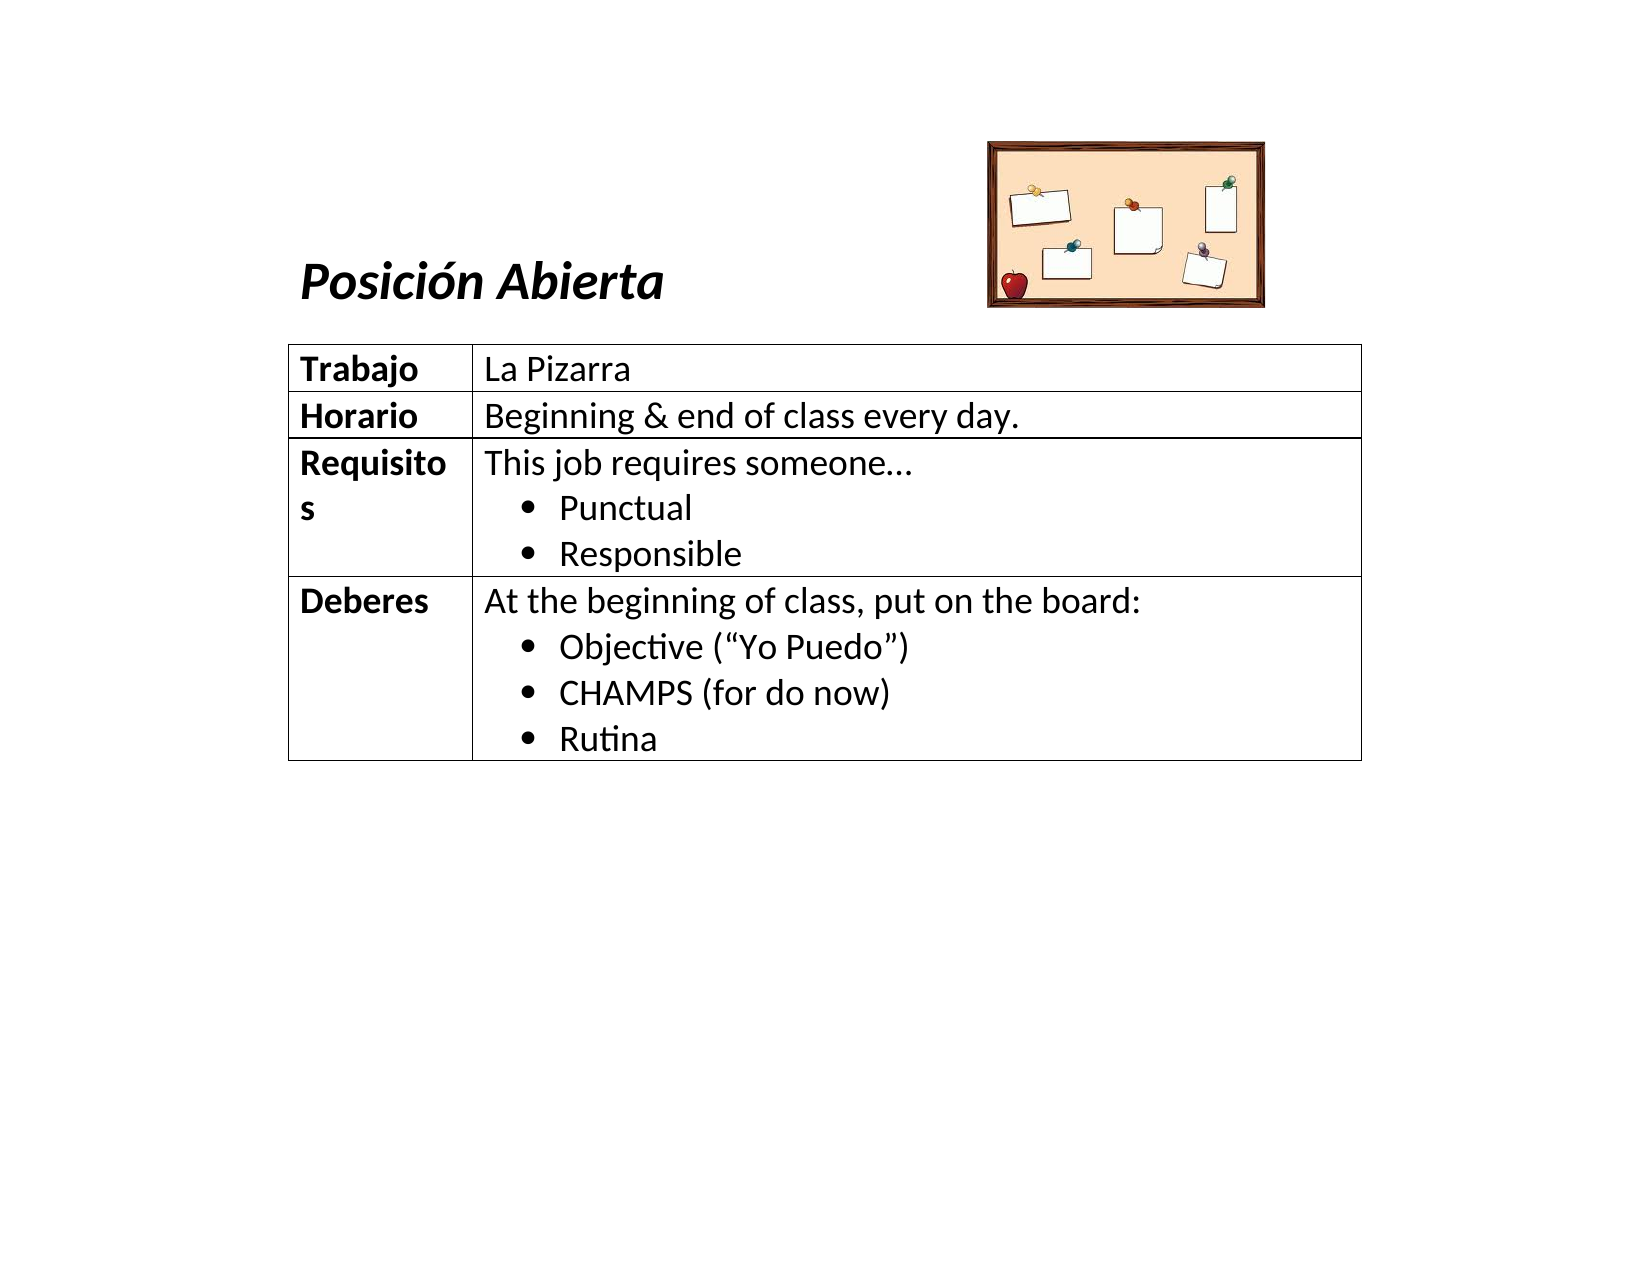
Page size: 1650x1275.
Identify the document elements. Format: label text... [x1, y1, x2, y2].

table_cell Horario [289, 392, 472, 437]
text Posición Abierta [300, 247, 1350, 313]
table_cell At the beginning of class, put on the board: Objective (“Yo Puedo”) CHAMPS (for do now) Rutina [473, 577, 1361, 760]
table_header La Pizarra [473, 345, 1361, 391]
table_cell This job requires someone… Punctual Responsible [473, 439, 1361, 576]
table_header Trabajo [289, 345, 472, 391]
table_cell Deberes [289, 577, 472, 760]
table_cell Requisitos [289, 439, 472, 576]
picture [987, 141, 1266, 308]
table_cell Beginning & end of class every day. [473, 392, 1361, 437]
